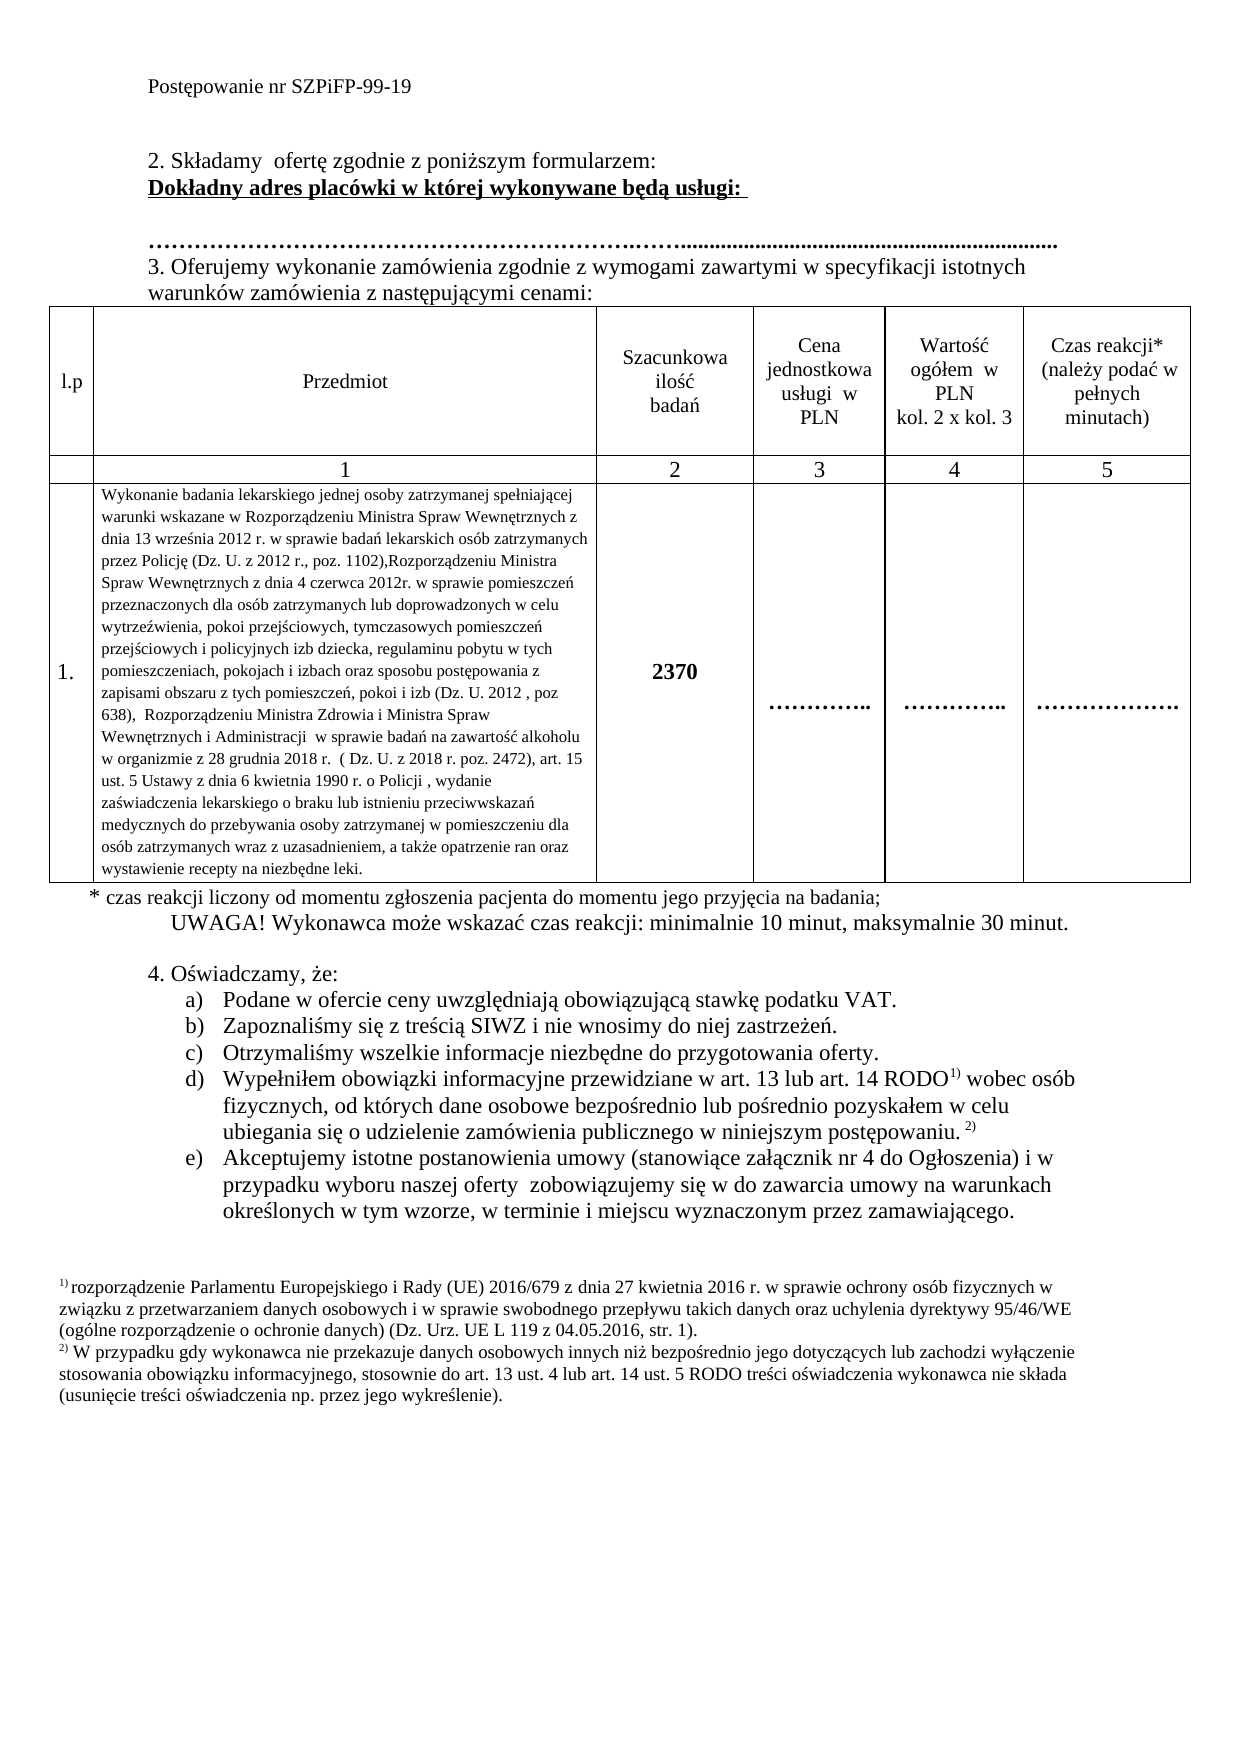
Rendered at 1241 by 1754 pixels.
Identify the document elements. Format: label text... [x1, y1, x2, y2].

table_cell ………………. [1024, 484, 1190, 882]
text ……………………………………………………….…….................................................................. [148, 227, 1093, 253]
text 4. Oświadczamy, że: [148, 960, 1093, 986]
text 2. Składamy ofertę zgodnie z poniższym formularzem: [148, 148, 1093, 174]
table_header Szacunkowa ilość badań [597, 307, 753, 455]
table_header Czas reakcji* (należy podać w pełnych minutach) [1024, 307, 1190, 455]
text 2) W przypadku gdy wykonawca nie przekazuje danych osobowych innych niż bezpośrednio jego dotyczących lub zachodzi wyłączenie stosowania obowiązku informacyjnego, stosownie do art. 13 ust. 4 lub art. 14 ust. 5 RODO treści oświadczenia wykonawca nie składa (usunięcie treści oświadczenia np. przez jego wykreślenie). [59, 1341, 1093, 1406]
text UWAGA! Wykonawca może wskazać czas reakcji: minimalnie 10 minut, maksymalnie 30 minut. [148, 909, 1093, 936]
table_cell Wykonanie badania lekarskiego jednej osoby zatrzymanej spełniającej warunki wskazane w Rozporządzeniu Ministra Spraw Wewnętrznych z dnia 13 września 2012 r. w sprawie badań lekarskich osób zatrzymanych przez Policję (Dz. U. z 2012 r., poz. 1102),Rozporządzeniu Ministra Spraw Wewnętrznych z dnia 4 czerwca 2012r. w sprawie pomieszczeń przeznaczonych dla osób zatrzymanych lub doprowadzonych w celu wytrzeźwienia, pokoi przejściowych, tymczasowych pomieszczeń przejściowych i policyjnych izb dziecka, regulaminu pobytu w tych pomieszczeniach, pokojach i izbach oraz sposobu postępowania z zapisami obszaru z tych pomieszczeń, pokoi i izb (Dz. U. 2012 , poz 638), Rozporządzeniu Ministra Zdrowia i Ministra Spraw Wewnętrznych i Administracji w sprawie badań na zawartość alkoholu w organizmie z 28 grudnia 2018 r. ( Dz. U. z 2018 r. poz. 2472), art. 15 ust. 5 Ustawy z dnia 6 kwietnia 1990 r. o Policji , wydanie zaświadczenia lekarskiego o braku lub istnieniu przeciwwskazań medycznych do przebywania osoby zatrzymanej w pomieszczeniu dla osób zatrzymanych wraz z uzasadnieniem, a także opatrzenie ran oraz wystawienie recepty na niezbędne leki. [94, 484, 596, 882]
list Podane w ofercie ceny uwzględniają obowiązującą stawkę podatku VAT. [185, 986, 1093, 1013]
table_cell ………….. [886, 484, 1023, 882]
text Dokładny adres placówki w której wykonywane będą usługi: [148, 174, 1093, 200]
table_cell 3 [754, 456, 884, 483]
table_cell 4 [886, 456, 1023, 483]
table_cell 5 [1024, 456, 1190, 483]
text 3. Oferujemy wykonanie zamówienia zgodnie z wymogami zawartymi w specyfikacji istotnych warunków zamówienia z następującymi cenami: [148, 253, 1093, 306]
table_header Przedmiot [94, 307, 596, 455]
table_header Wartość ogółem w PLN kol. 2 x kol. 3 [886, 307, 1023, 455]
table_cell [50, 456, 93, 483]
text * czas reakcji liczony od momentu zgłoszenia pacjenta do momentu jego przyjęcia na badania; [88, 883, 1160, 909]
list Zapoznaliśmy się z treścią SIWZ i nie wnosimy do niej zastrzeżeń. [185, 1013, 1093, 1039]
table_cell 2 [597, 456, 753, 483]
table_cell 2370 [597, 484, 753, 882]
list Otrzymaliśmy wszelkie informacje niezbędne do przygotowania oferty. [185, 1039, 1093, 1065]
text 1) rozporządzenie Parlamentu Europejskiego i Rady (UE) 2016/679 z dnia 27 kwietnia 2016 r. w sprawie ochrony osób fizycznych w związku z przetwarzaniem danych osobowych i w sprawie swobodnego przepływu takich danych oraz uchylenia dyrektywy 95/46/WE (ogólne rozporządzenie o ochronie danych) (Dz. Urz. UE L 119 z 04.05.2016, str. 1). [59, 1276, 1093, 1341]
table_header l.p [50, 307, 93, 455]
table_cell 1 [94, 456, 596, 483]
table_cell ………….. [754, 484, 884, 882]
list Akceptujemy istotne postanowienia umowy (stanowiące załącznik nr 4 do Ogłoszenia) i w przypadku wyboru naszej oferty zobowiązujemy się w do zawarcia umowy na warunkach określonych w tym wzorze, w terminie i miejscu wyznaczonym przez zamawiającego. [185, 1144, 1093, 1250]
table_header Cena jednostkowa usługi w PLN [754, 307, 884, 455]
table_cell 1. [50, 484, 93, 882]
list Wypełniłem obowiązki informacyjne przewidziane w art. 13 lub art. 14 RODO1) wobec osób fizycznych, od których dane osobowe bezpośrednio lub pośrednio pozyskałem w celu ubiegania się o udzielenie zamówienia publicznego w niniejszym postępowaniu. 2) [185, 1065, 1093, 1144]
